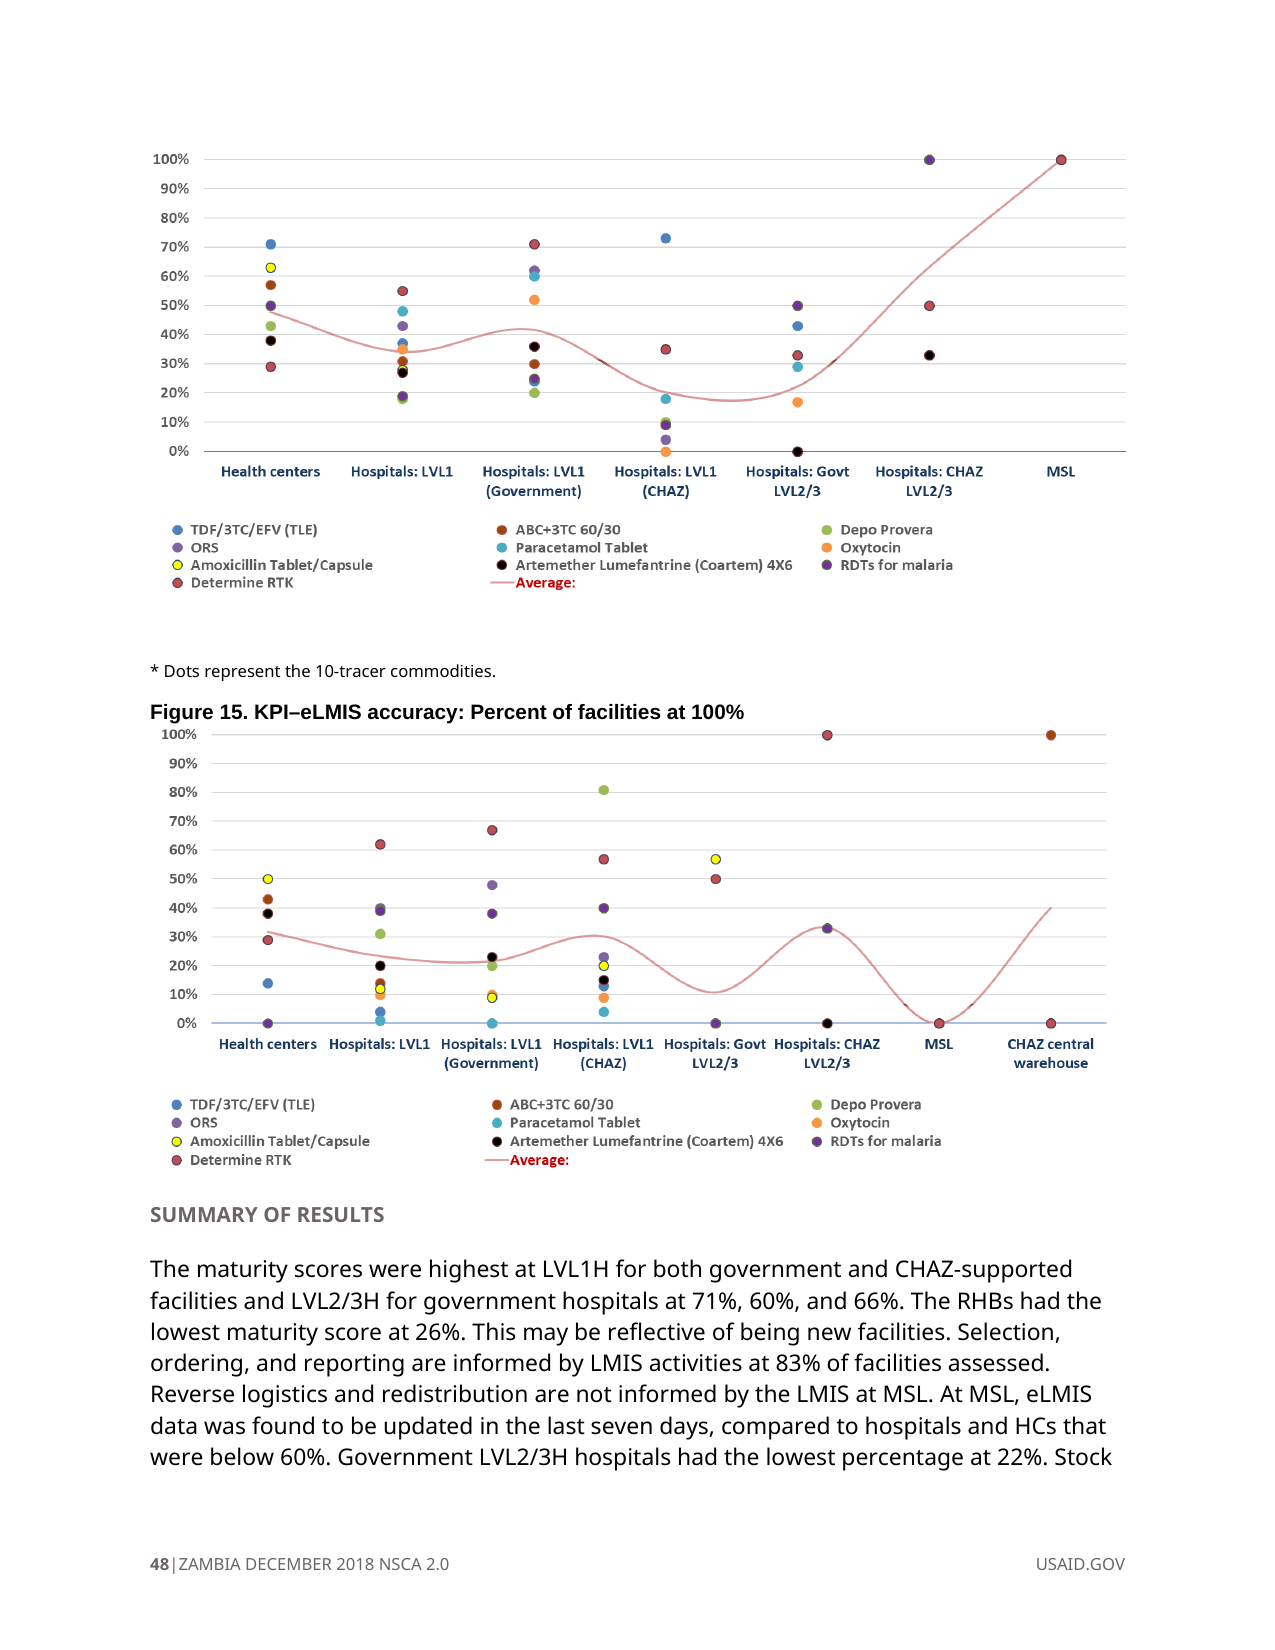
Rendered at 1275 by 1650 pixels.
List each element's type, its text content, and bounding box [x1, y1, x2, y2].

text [150, 1253, 1125, 1472]
picture [150, 150, 1127, 591]
text Figure 15. KPI–eLMIS accuracy: Percent of facilities at 100% [150, 694, 1125, 724]
text Summary of Results [150, 1200, 1125, 1228]
text * Dots represent the 10-tracer commodities. [150, 659, 1125, 682]
picture [150, 723, 1113, 1169]
